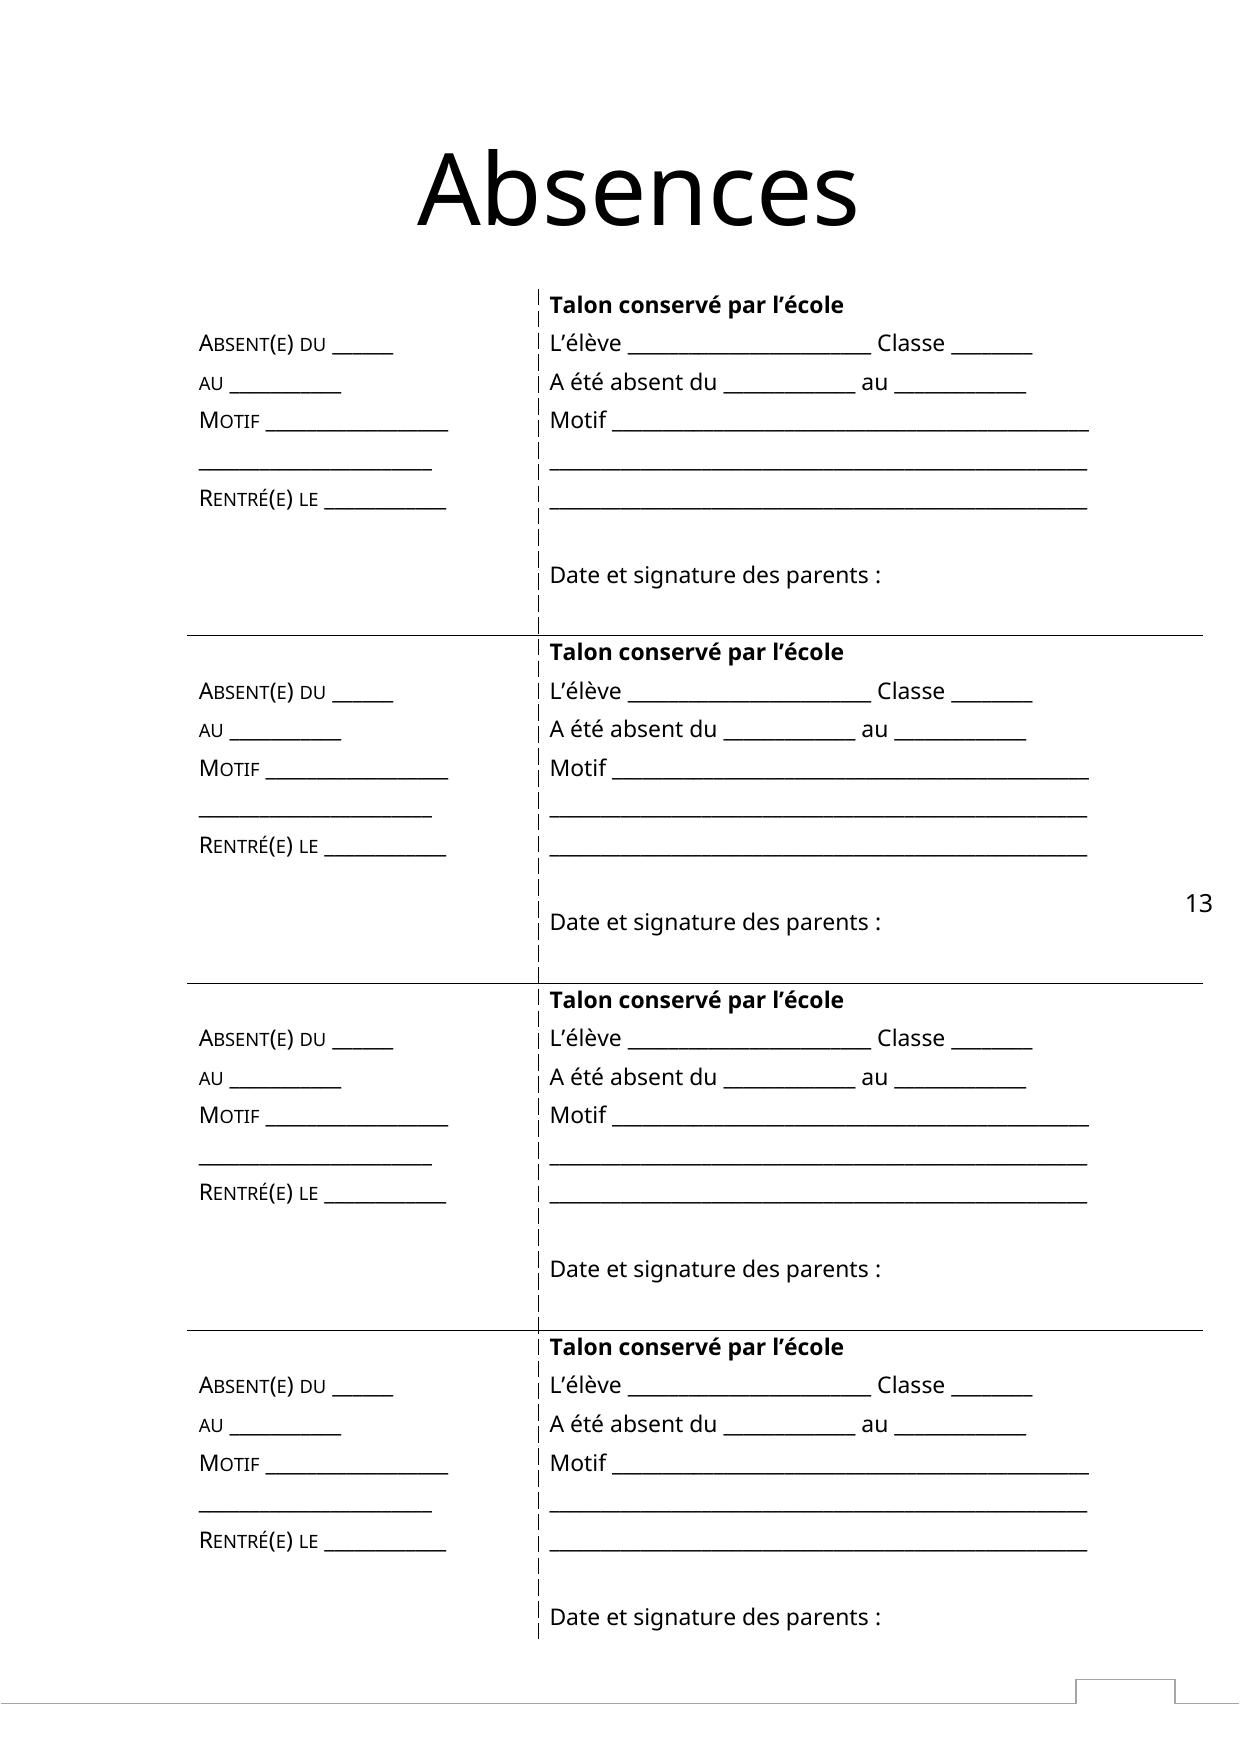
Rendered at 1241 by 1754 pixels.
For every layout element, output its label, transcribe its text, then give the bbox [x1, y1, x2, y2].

table_cell Absent(e) du ______ au ___________ Motif __________________ _______________________ Rentré(e) le ____________ [187, 984, 538, 1330]
table_header Absent(e) du ______ au ___________ Motif __________________ _______________________ Rentré(e) le ____________ [187, 289, 538, 635]
table_header Talon conservé par l’école L’élève ________________________ Classe ________ A été absent du _____________ au _____________ Motif _______________________________________________ _____________________________________________________ _____________________________________________________ Date et signature des parents : [538, 289, 1202, 635]
table_cell Absent(e) du ______ au ___________ Motif __________________ _______________________ Rentré(e) le ____________ [187, 1331, 538, 1639]
table_cell Absent(e) du ______ au ___________ Motif __________________ _______________________ Rentré(e) le ____________ [187, 636, 538, 982]
subtitle Absences [187, 118, 1090, 254]
